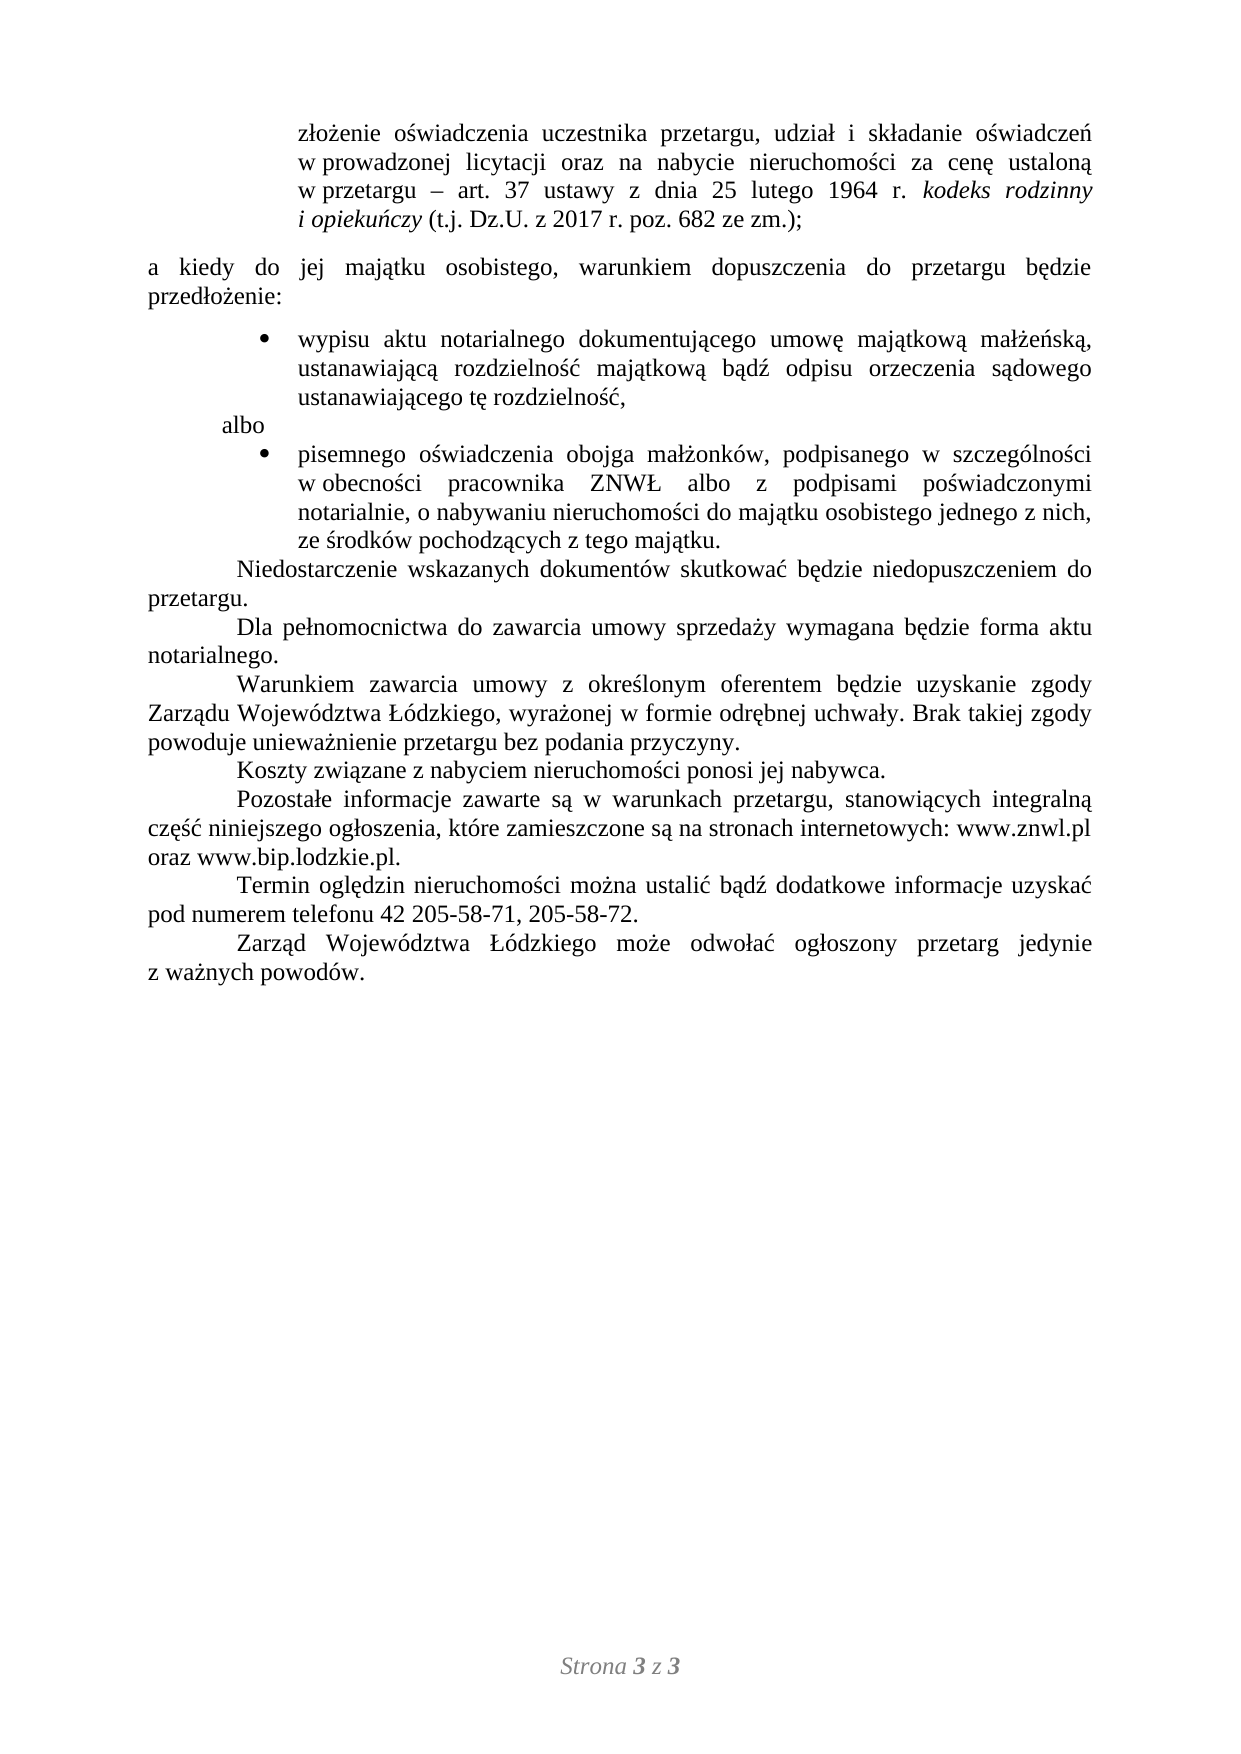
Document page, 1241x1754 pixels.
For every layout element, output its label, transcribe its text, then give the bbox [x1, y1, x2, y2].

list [260, 118, 1092, 233]
text Zarząd Województwa Łódzkiego może odwołać ogłoszony przetarg jedynie z ważnych powodów. [148, 928, 1092, 985]
text albo [222, 410, 1092, 439]
text Koszty związane z nabyciem nieruchomości ponosi jej nabywca. [148, 755, 1092, 784]
text Dla pełnomocnictwa do zawarcia umowy sprzedaży wymagana będzie forma aktu notarialnego. [148, 612, 1092, 669]
list pisemnego oświadczenia obojga małżonków, podpisanego w szczególności w obecności pracownika ZNWŁ albo z podpisami poświadczonymi notarialnie, o nabywaniu nieruchomości do majątku osobistego jednego z nich, ze środków pochodzących z tego majątku. [260, 439, 1092, 554]
list wypisu aktu notarialnego dokumentującego umowę majątkową małżeńską, ustanawiającą rozdzielność majątkową bądź odpisu orzeczenia sądowego ustanawiającego tę rozdzielność, [260, 324, 1092, 410]
text Termin oględzin nieruchomości można ustalić bądź dodatkowe informacje uzyskać pod numerem telefonu 42 205-58-71, 205-58-72. [148, 870, 1092, 928]
text Niedostarczenie wskazanych dokumentów skutkować będzie niedopuszczeniem do przetargu. [148, 554, 1092, 612]
text Warunkiem zawarcia umowy z określonym oferentem będzie uzyskanie zgody Zarządu Województwa Łódzkiego, wyrażonej w formie odrębnej uchwały. Brak takiej zgody powoduje unieważnienie przetargu bez podania przyczyny. [148, 669, 1092, 755]
text Pozostałe informacje zawarte są w warunkach przetargu, stanowiących integralną część niniejszego ogłoszenia, które zamieszczone są na stronach internetowych: www.znwl.pl oraz www.bip.lodzkie.pl. [148, 784, 1092, 870]
text a kiedy do jej majątku osobistego, warunkiem dopuszczenia do przetargu będzie przedłożenie: [148, 252, 1092, 310]
